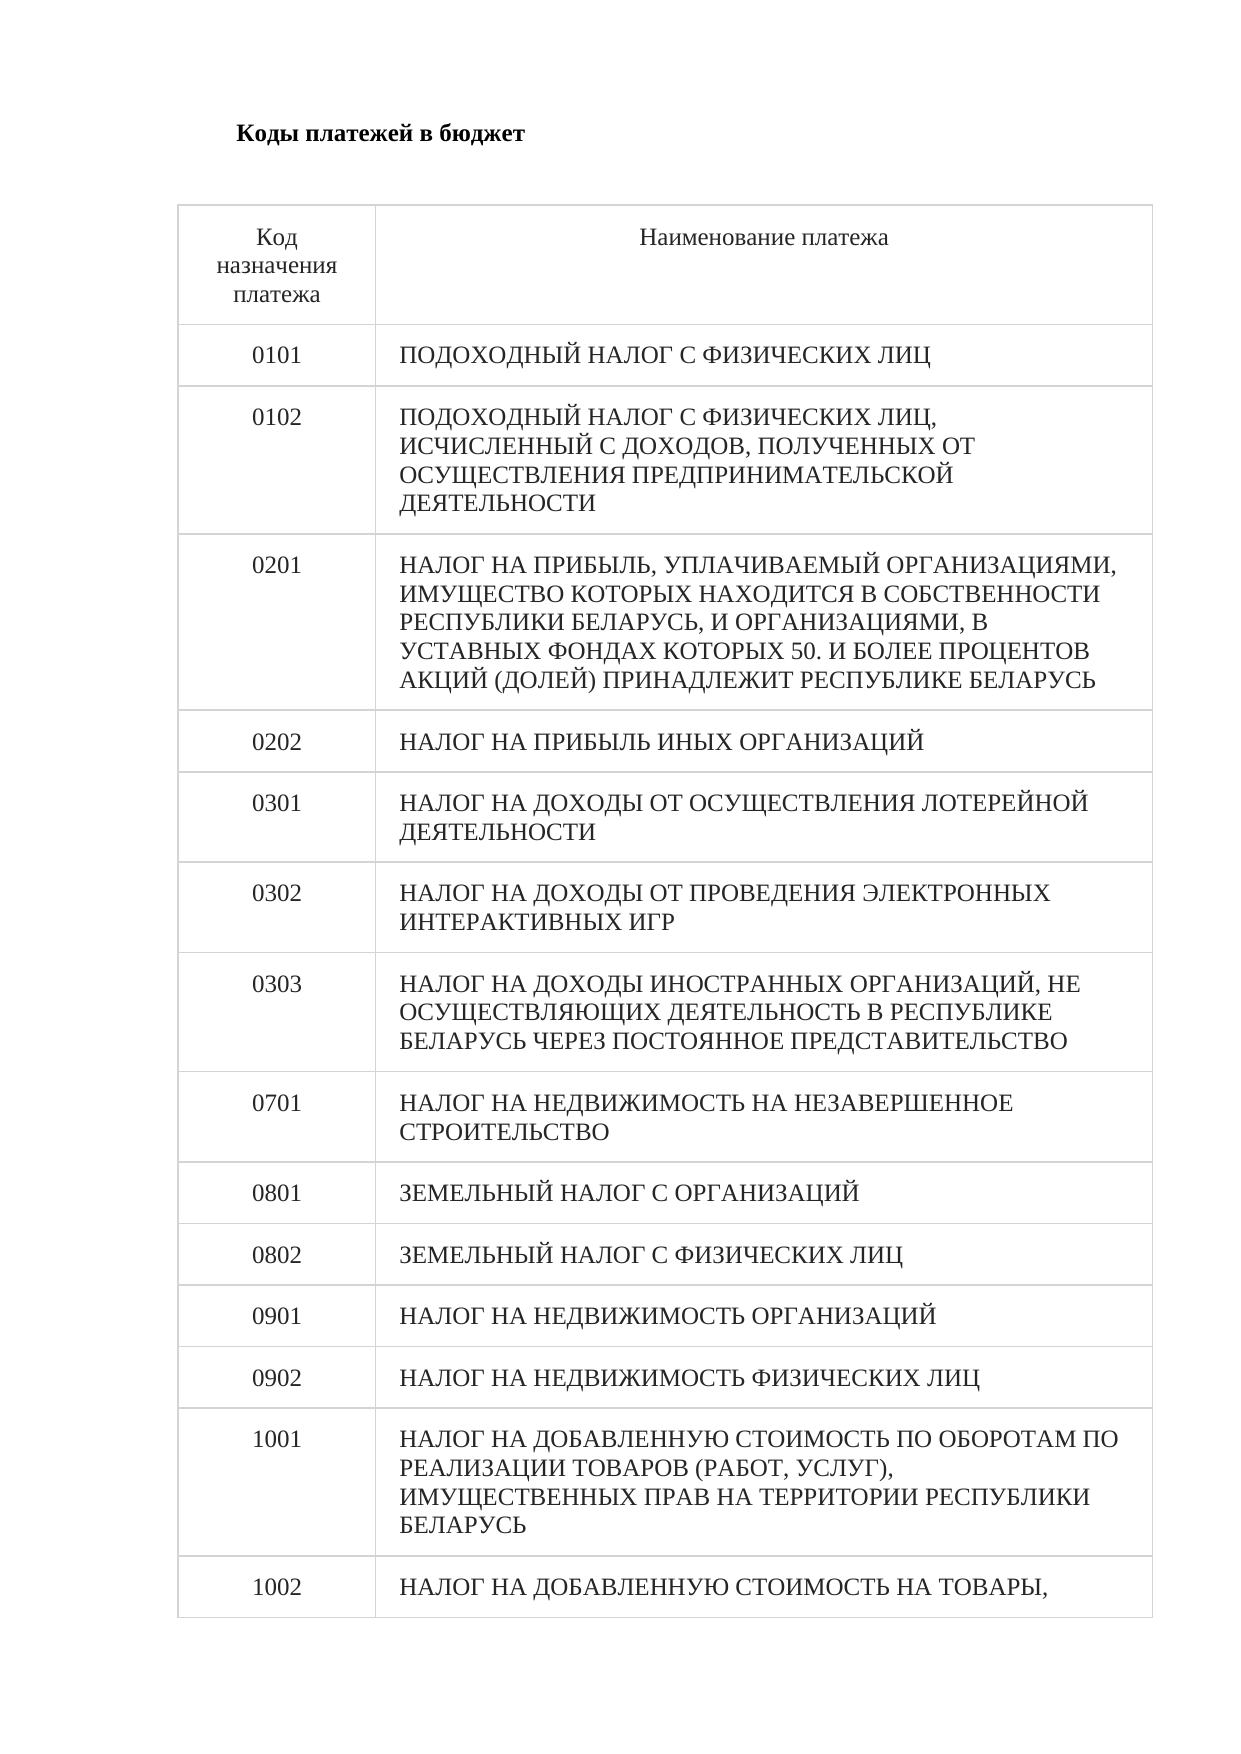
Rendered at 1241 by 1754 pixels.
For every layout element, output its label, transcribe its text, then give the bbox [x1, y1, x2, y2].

table_cell 0201 [179, 535, 375, 709]
table_cell НАЛОГ НА ДОБАВЛЕННУЮ СТОИМОСТЬ ПО ОБОРОТАМ ПО РЕАЛИЗАЦИИ ТОВАРОВ (РАБОТ, УСЛУГ), ИМУЩЕСТВЕННЫХ ПРАВ НА ТЕРРИТОРИИ РЕСПУБЛИКИ БЕЛАРУСЬ [376, 1409, 1152, 1555]
table_cell НАЛОГ НА ДОХОДЫ ИНОСТРАННЫХ ОРГАНИЗАЦИЙ, НЕ ОСУЩЕСТВЛЯЮЩИХ ДЕЯТЕЛЬНОСТЬ В РЕСПУБЛИКЕ БЕЛАРУСЬ ЧЕРЕЗ ПОСТОЯННОЕ ПРЕДСТАВИТЕЛЬСТВО [376, 953, 1152, 1071]
table_cell 0303 [179, 953, 375, 1071]
table_header Наименование платежа [376, 206, 1152, 323]
text Коды платежей в бюджет [177, 118, 1152, 147]
table_cell 0202 [179, 711, 375, 771]
table_cell ЗЕМЕЛЬНЫЙ НАЛОГ С ОРГАНИЗАЦИЙ [376, 1163, 1152, 1222]
table_cell 0302 [179, 863, 375, 952]
table_cell 0902 [179, 1347, 375, 1407]
table_cell ЗЕМЕЛЬНЫЙ НАЛОГ С ФИЗИЧЕСКИХ ЛИЦ [376, 1224, 1152, 1284]
table_cell НАЛОГ НА ПРИБЫЛЬ ИНЫХ ОРГАНИЗАЦИЙ [376, 711, 1152, 771]
table_cell ПОДОХОДНЫЙ НАЛОГ С ФИЗИЧЕСКИХ ЛИЦ [376, 325, 1152, 385]
table_cell 0301 [179, 773, 375, 861]
table_cell 0102 [179, 387, 375, 533]
table_cell НАЛОГ НА ДОХОДЫ ОТ ОСУЩЕСТВЛЕНИЯ ЛОТЕРЕЙНОЙ ДЕЯТЕЛЬНОСТИ [376, 773, 1152, 861]
table_cell НАЛОГ НА НЕДВИЖИМОСТЬ НА НЕЗАВЕРШЕННОЕ СТРОИТЕЛЬСТВО [376, 1072, 1152, 1161]
table_cell НАЛОГ НА ПРИБЫЛЬ, УПЛАЧИВАЕМЫЙ ОРГАНИЗАЦИЯМИ, ИМУЩЕСТВО КОТОРЫХ НАХОДИТСЯ В СОБСТВЕННОСТИ РЕСПУБЛИКИ БЕЛАРУСЬ, И ОРГАНИЗАЦИЯМИ, В УСТАВНЫХ ФОНДАХ КОТОРЫХ 50. И БОЛЕЕ ПРОЦЕНТОВ АКЦИЙ (ДОЛЕЙ) ПРИНАДЛЕЖИТ РЕСПУБЛИКЕ БЕЛАРУСЬ [376, 535, 1152, 709]
table_cell 0802 [179, 1224, 375, 1284]
table_cell НАЛОГ НА ДОХОДЫ ОТ ПРОВЕДЕНИЯ ЭЛЕКТРОННЫХ ИНТЕРАКТИВНЫХ ИГР [376, 863, 1152, 952]
table_header Код назначения платежа [179, 206, 375, 323]
table_cell ПОДОХОДНЫЙ НАЛОГ С ФИЗИЧЕСКИХ ЛИЦ, ИСЧИСЛЕННЫЙ С ДОХОДОВ, ПОЛУЧЕННЫХ ОТ ОСУЩЕСТВЛЕНИЯ ПРЕДПРИНИМАТЕЛЬСКОЙ ДЕЯТЕЛЬНОСТИ [376, 387, 1152, 533]
table_cell НАЛОГ НА НЕДВИЖИМОСТЬ ФИЗИЧЕСКИХ ЛИЦ [376, 1347, 1152, 1407]
table_cell 1002 [179, 1557, 375, 1617]
table_cell 0701 [179, 1072, 375, 1161]
table_cell НАЛОГ НА НЕДВИЖИМОСТЬ ОРГАНИЗАЦИЙ [376, 1286, 1152, 1346]
table_cell 0801 [179, 1163, 375, 1222]
table_cell 1001 [179, 1409, 375, 1555]
table_cell 0101 [179, 325, 375, 385]
table_cell 0901 [179, 1286, 375, 1346]
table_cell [376, 1557, 1152, 1617]
